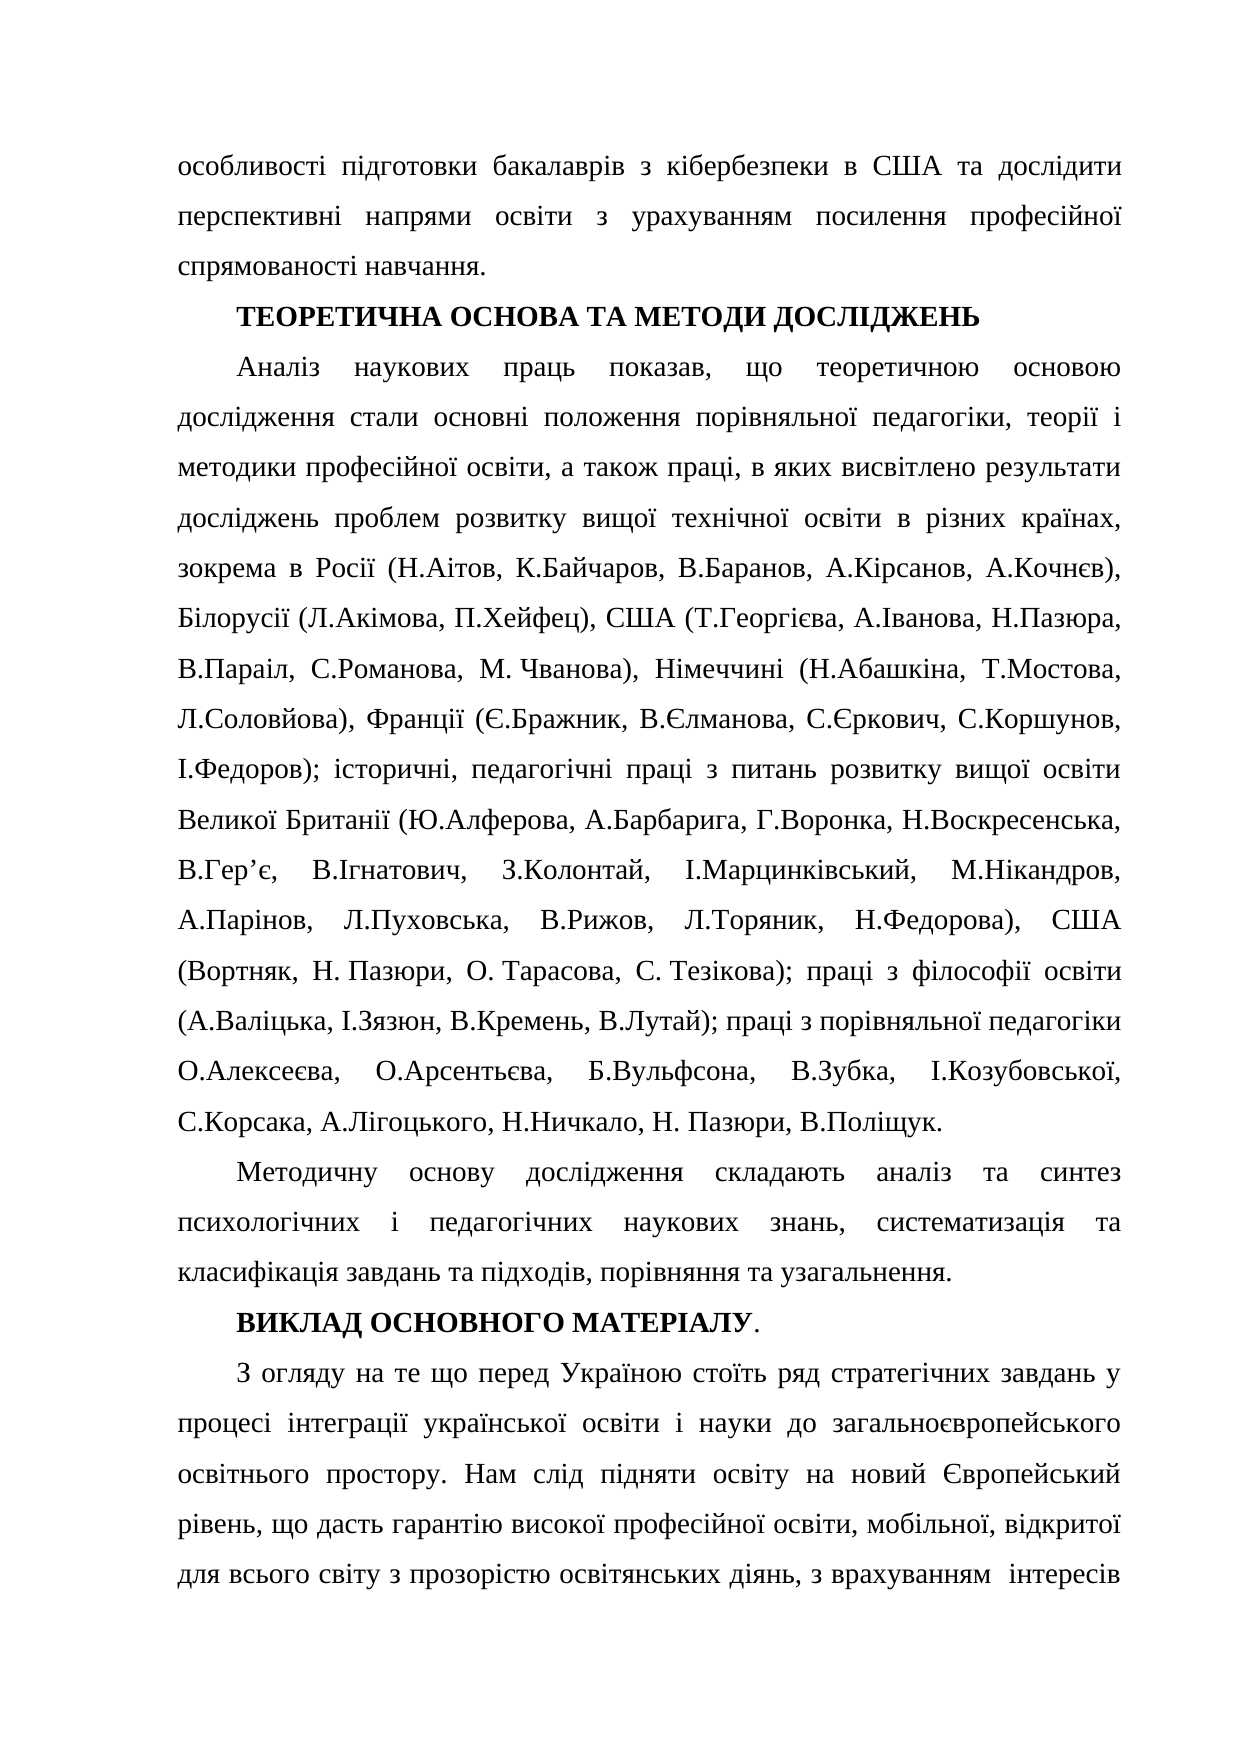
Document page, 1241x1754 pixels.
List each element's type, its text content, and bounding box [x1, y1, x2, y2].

text ТЕОРЕТИЧНА ОСНОВА ТА МЕТОДИ ДОСЛІДЖЕНЬ [177, 299, 1122, 332]
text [177, 1355, 1122, 1590]
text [177, 148, 1122, 282]
text ВИКЛАД ОСНОВНОГО МАТЕРІАЛУ. [177, 1305, 1122, 1338]
text Аналіз наукових праць показав, що теоретичною основою дослідження стали основні положення порівняльної педагогіки, теорії і методики професійної освіти, а також праці, в яких висвітлено результати досліджень проблем розвитку вищої технічної освіти в різних країнах, зокрема в Росії (Н.Аітов, К.Байчаров, В.Баранов, А.Кірсанов, А.Кочнєв), Білорусії (Л.Акімова, П.Хейфец), США (Т.Георгієва, А.Іванова, Н.Пазюра, В.Параіл, С.Романова, М. Чванова), Німеччині (Н.Абашкіна, Т.Мостова, Л.Соловйова), Франції (Є.Бражник, В.Єлманова, С.Єркович, С.Коршунов, І.Федоров); історичні, педагогічні праці з питань розвитку вищої освіти Великої Британії (Ю.Алферова, А.Барбарига, Г.Воронка, Н.Воскресенська, В.Гер’є, В.Ігнатович, З.Колонтай, І.Марцинківський, М.Нікандров, А.Парінов, Л.Пуховська, В.Рижов, Л.Торяник, Н.Федорова), США (Вортняк, Н. Пазюри, О. Тарасова, С. Тезікова); праці з філософії освіти (А.Валіцька, І.Зязюн, В.Кремень, В.Лутай); праці з порівняльної педагогіки О.Алексеєва, О.Арсентьєва, Б.Вульфсона, В.Зубка, І.Козубовської, С.Корсака, А.Лігоцького, Н.Ничкало, Н. Пазюри, В.Поліщук. [177, 349, 1122, 1137]
text Методичну основу дослідження складають аналіз та синтез психологічних і педагогічних наукових знань, систематизація та класифікація завдань та підходів, порівняння та узагальнення. [177, 1154, 1122, 1288]
